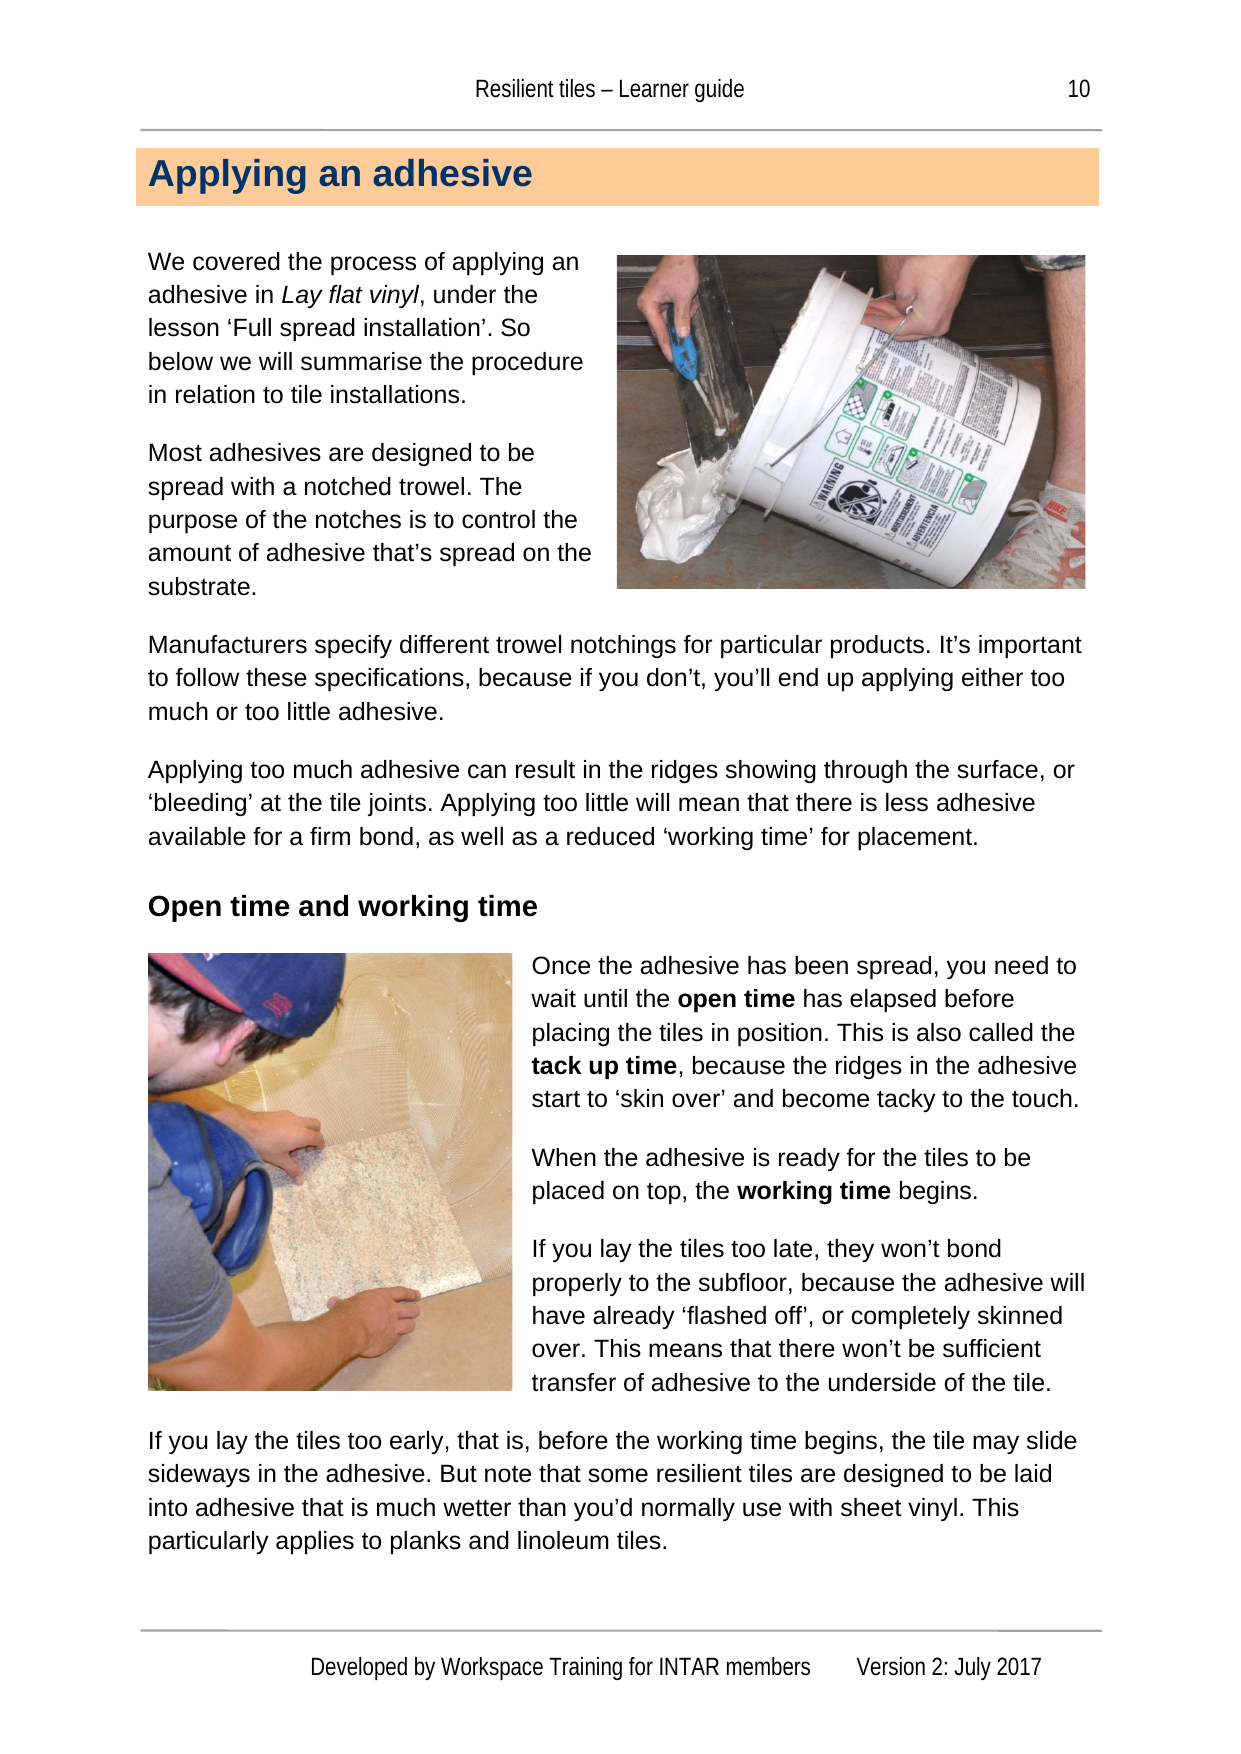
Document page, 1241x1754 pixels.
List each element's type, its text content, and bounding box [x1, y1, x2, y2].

text Most adhesives are designed to be spread with a notched trowel. The purpose of the notches is to control the amount of adhesive that’s spread on the substrate. [148, 435, 1092, 602]
table_header Applying an adhesive [136, 148, 1099, 206]
text If you lay the tiles too early, that is, before the working time begins, the tile may slide sideways in the adhesive. But note that some resilient tiles are designed to be laid into adhesive that is much wetter than you’d normally use with sheet vinyl. This particularly applies to planks and linoleum tiles. [148, 1423, 1092, 1556]
text We covered the process of applying an adhesive in Lay flat vinyl, under the lesson ‘Full spread installation’. So below we will summarise the procedure in relation to tile installations. [148, 243, 1092, 410]
text Applying too much adhesive can result in the ridges showing through the surface, or ‘bleeding’ at the tile joints. Applying too little will mean that there is less adhesive available for a firm bond, as well as a reduced ‘working time’ for placement. [148, 752, 1092, 852]
subtitle Open time and working time [148, 889, 1092, 923]
text Manufacturers specify different trowel notchings for particular products. It’s important to follow these specifications, because if you don’t, you’ll end up applying either too much or too little adhesive. [148, 627, 1092, 727]
text When the adhesive is ready for the tiles to be placed on top, the working time begins. [513, 1139, 1092, 1206]
picture [148, 953, 513, 1388]
text If you lay the tiles too late, they won’t bond properly to the subfloor, because the adhesive will have already ‘flashed off’, or completely skinned over. This means that there won’t be sufficient transfer of adhesive to the underside of the tile. [148, 1231, 1092, 1398]
text Once the adhesive has been spread, you need to wait until the open time has elapsed before placing the tiles in position. This is also called the tack up time, because the ridges in the adhesive start to ‘skin over’ and become tacky to the touch. [148, 948, 1092, 1114]
